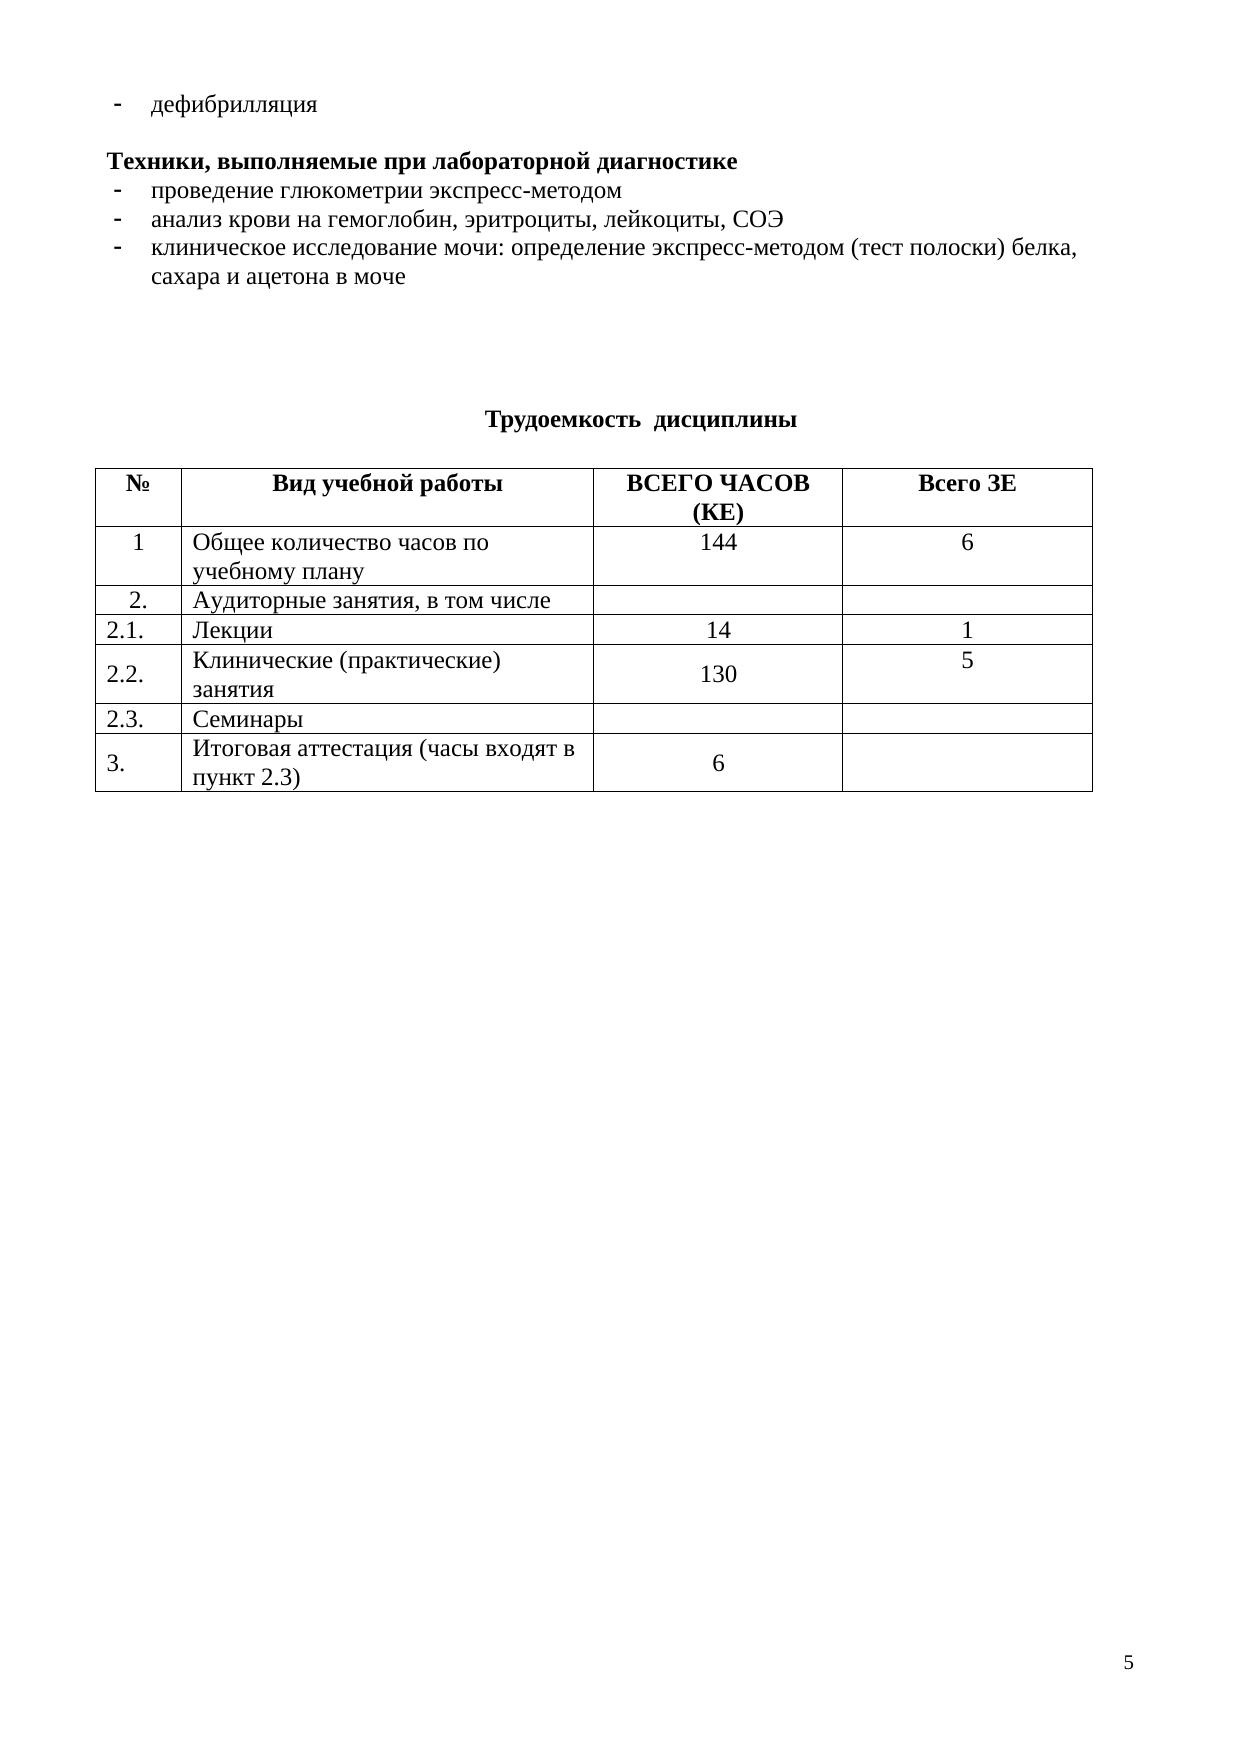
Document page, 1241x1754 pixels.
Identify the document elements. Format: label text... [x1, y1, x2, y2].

table_cell 2.2. [96, 645, 181, 703]
table_cell 3. [96, 734, 181, 791]
table_header № [96, 469, 181, 526]
table_cell Клинические (практические) занятия [182, 645, 593, 703]
table_cell Итоговая аттестация (часы входят в пункт 2.3) [182, 734, 593, 791]
table_cell Семинары [182, 704, 593, 732]
table_cell 6 [594, 734, 842, 791]
table_cell [843, 704, 1092, 732]
list дефибрилляция [113, 89, 1134, 117]
table_header Всего ЗЕ [843, 469, 1092, 526]
list проведение глюкометрии экспресс-методом [113, 175, 1134, 204]
table_cell [594, 704, 842, 732]
table_cell 2. [96, 586, 181, 614]
table_cell 6 [843, 527, 1092, 584]
table_cell Общее количество часов по учебному плану [182, 527, 593, 584]
table_header Вид учебной работы [182, 469, 593, 526]
table_header ВСЕГО ЧАСОВ (КЕ) [594, 469, 842, 526]
table_cell 1 [843, 615, 1092, 644]
table_cell 144 [594, 527, 842, 584]
table_cell [843, 586, 1092, 614]
subtitle Трудоемкость дисциплины [106, 404, 1134, 432]
table_cell 14 [594, 615, 842, 644]
table_cell 2.3. [96, 704, 181, 732]
table_cell Лекции [182, 615, 593, 644]
list клиническое исследование мочи: определение экспресс-методом (тест полоски) белка, сахара и ацетона в моче [113, 232, 1134, 290]
table_cell 130 [594, 645, 842, 703]
table_cell 5 [843, 645, 1092, 703]
list Техники, выполняемые при лабораторной диагностике [106, 146, 1134, 175]
table_cell [594, 586, 842, 614]
table_cell [843, 734, 1092, 791]
table_cell 2.1. [96, 615, 181, 644]
list анализ крови на гемоглобин, эритроциты, лейкоциты, СОЭ [113, 204, 1134, 232]
table_cell Аудиторные занятия, в том числе [182, 586, 593, 614]
table_cell 1 [96, 527, 181, 584]
